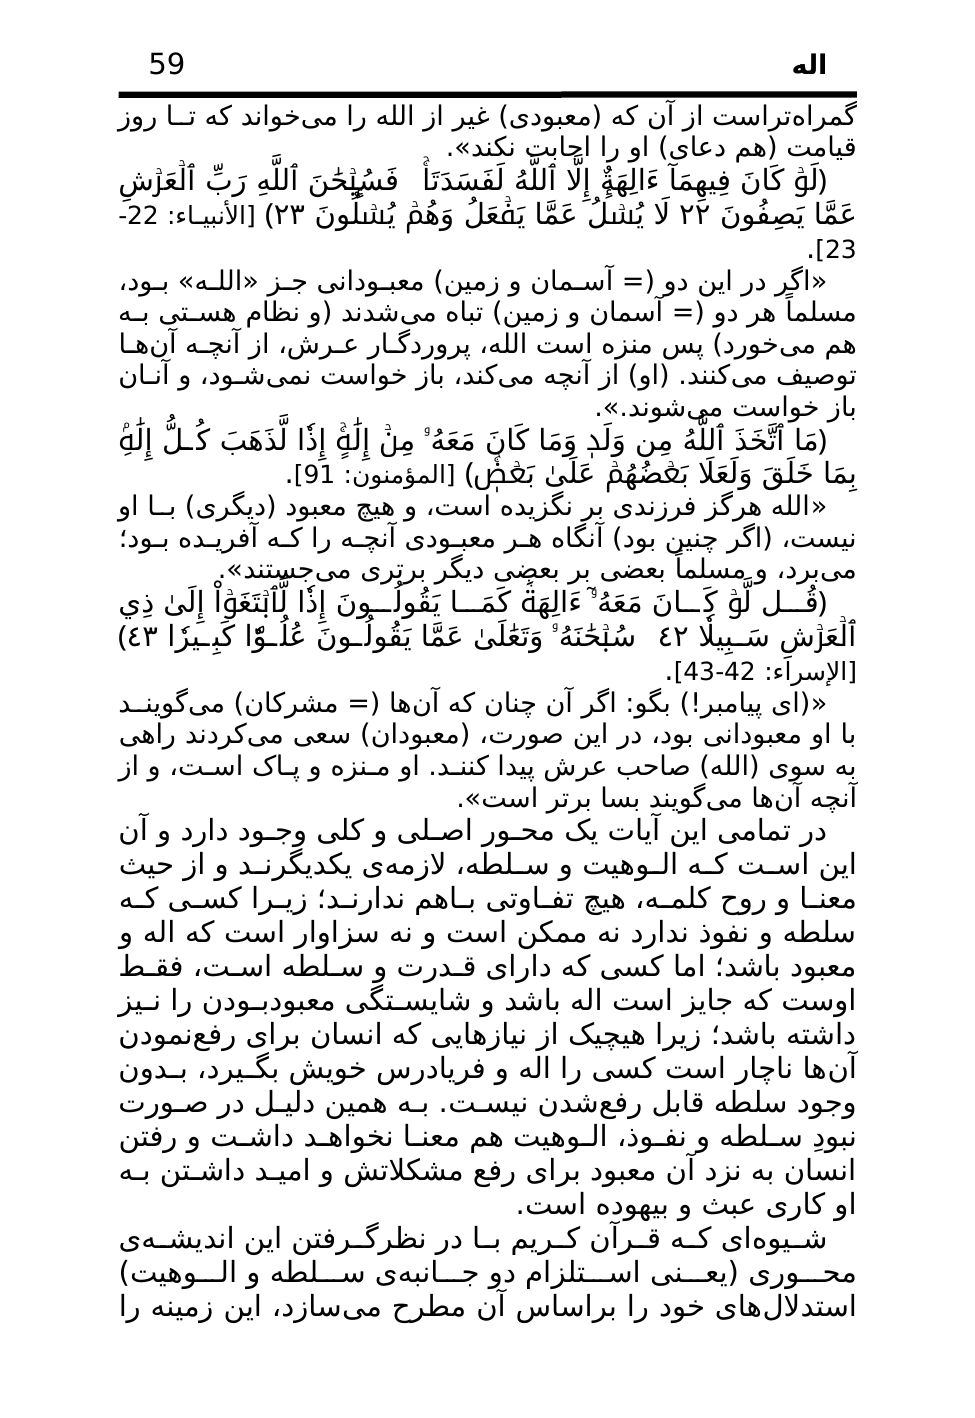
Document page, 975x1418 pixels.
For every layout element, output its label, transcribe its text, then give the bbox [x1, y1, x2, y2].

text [118, 100, 857, 163]
text «اگر در این دو (= آسمان و زمین) معبودانی جز «الله» بود، مسلماً هر دو (= آسمان و زمین) تباه می‌شدند (و نظام هستی به هم می‌خورد) پس منزه است الله، پروردگار عرش، از آنچه آن‌ها توصیف می‌کنند. (او) از آنچه می‌کند، باز خواست نمی‌شود، و آنان باز خواست می‌شوند.». [118, 265, 857, 423]
text «الله هرگز فرزندی بر نگزیده است، و هیچ معبود (دیگری) با او نیست، (اگر چنین بود) آنگاه هر معبودی آنچه را که آفریده بود؛ می‌برد، و مسلماً بعضی بر بعضی دیگر برتری می‌جستند». [118, 491, 857, 585]
text ﴿مَا ٱتَّخَذَ ٱللَّهُ مِن وَلَدٖ وَمَا كَانَ مَعَهُۥ مِنۡ إِلَٰهٍۚ إِذٗا لَّذَهَبَ كُلُّ إِلَٰهِۢ بِمَا خَلَقَ وَلَعَلَا بَعۡضُهُمۡ عَلَىٰ بَعۡضٖۚ﴾ [المؤمنون: 91]. [118, 423, 857, 491]
text در تمامی این آیات یک محور اصلی و کلی وجود دارد و آن این است که الوهیت و سلطه، لازمه‌ی یکدیگرند و از حیث معنا و روح کلمه، هیچ تفاوتی باهم ندارند؛ زیرا کسی که سلطه و نفوذ ندارد نه ممکن است و نه سزاوار است که اله و معبود باشد؛ اما کسی که دارای قدرت و سلطه است، فقط اوست که جایز است اله باشد و شایستگی معبودبودن را نیز داشته باشد؛ زیرا هیچیک از نیازهایی که انسان برای رفع‌نمودن آن‌ها ناچار است کسی را اله و فریادرس خویش بگیرد، بدون وجود سلطه قابل رفع‌شدن نیست. به همین دلیل در صورت نبودِ سلطه و نفوذ، الوهیت هم معنا نخواهد داشت و رفتن انسان به نزد آن معبود برای رفع مشکلاتش و امید داشتن به او کاری عبث و بیهوده است. [118, 813, 857, 1221]
text «(ای پیامبر!) بگو: اگر آن چنان که آن‌ها (= مشرکان) می‌گویند با او معبودانی بود، در این صورت، (معبودان) سعی می‌کردند راهی به سوی (الله) صاحب عرش پیدا کنند. او منزه و پاک است، و از آنچه آن‌ها می‌گویند بسا برتر است». [118, 687, 857, 813]
text ﴿لَوۡ كَانَ فِيهِمَآ ءَالِهَةٌ إِلَّا ٱللَّهُ لَفَسَدَتَاۚ فَسُبۡحَٰنَ ٱللَّهِ رَبِّ ٱلۡعَرۡشِ عَمَّا يَصِفُونَ ٢٢ لَا يُسۡ‍َٔلُ عَمَّا يَفۡعَلُ وَهُمۡ يُسۡ‍َٔلُونَ ٢٣﴾ [الأنبیاء: 22-23]. [118, 163, 857, 265]
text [118, 1221, 857, 1323]
text ﴿قُل لَّوۡ كَانَ مَعَهُۥٓ ءَالِهَةٞ كَمَا يَقُولُونَ إِذٗا لَّٱبۡتَغَوۡاْ إِلَىٰ ذِي ٱلۡعَرۡشِ سَبِيلٗا ٤٢ سُبۡحَٰنَهُۥ وَتَعَٰلَىٰ عَمَّا يَقُولُونَ عُلُوّٗا كَبِيرٗا ٤٣﴾ [الإسراء: 42-43]. [118, 585, 857, 687]
